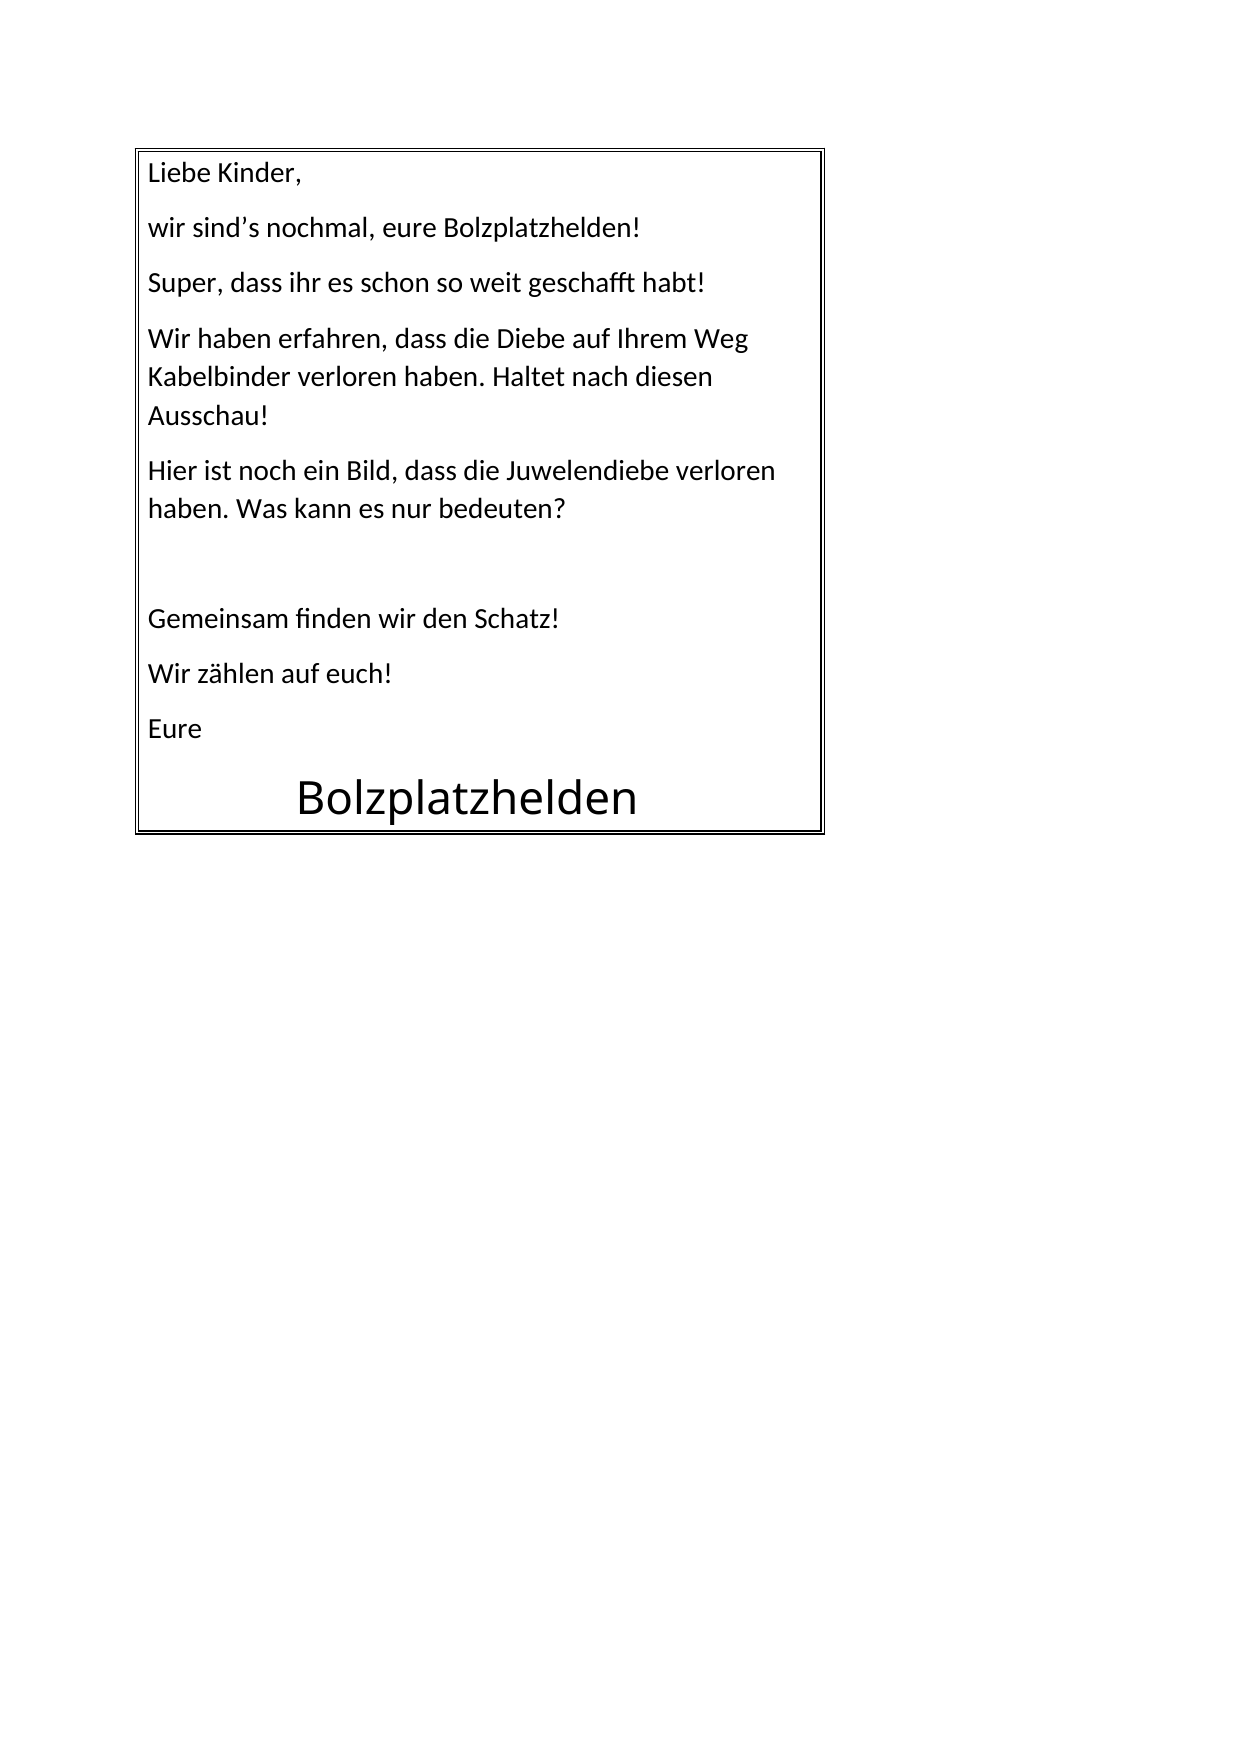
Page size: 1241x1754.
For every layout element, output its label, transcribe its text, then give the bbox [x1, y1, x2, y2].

text Wir haben erfahren, dass die Diebe auf Ihrem Weg Kabelbinder verloren haben. Haltet nach diesen Ausschau! [139, 313, 820, 432]
text Liebe Kinder, [139, 152, 820, 190]
text Wir zählen auf euch! [139, 649, 820, 691]
text Gemeinsam finden wir den Schatz! [139, 593, 820, 636]
text wir sind’s nochmal, eure Bolzplatzhelden! [139, 203, 820, 245]
text Eure [139, 704, 820, 746]
text Super, dass ihr es schon so weit geschafft habt! [139, 258, 820, 300]
text Hier ist noch ein Bild, dass die Juwelendiebe verloren haben. Was kann es nur bedeuten? [139, 445, 820, 526]
text Bolzplatzhelden [139, 759, 820, 830]
